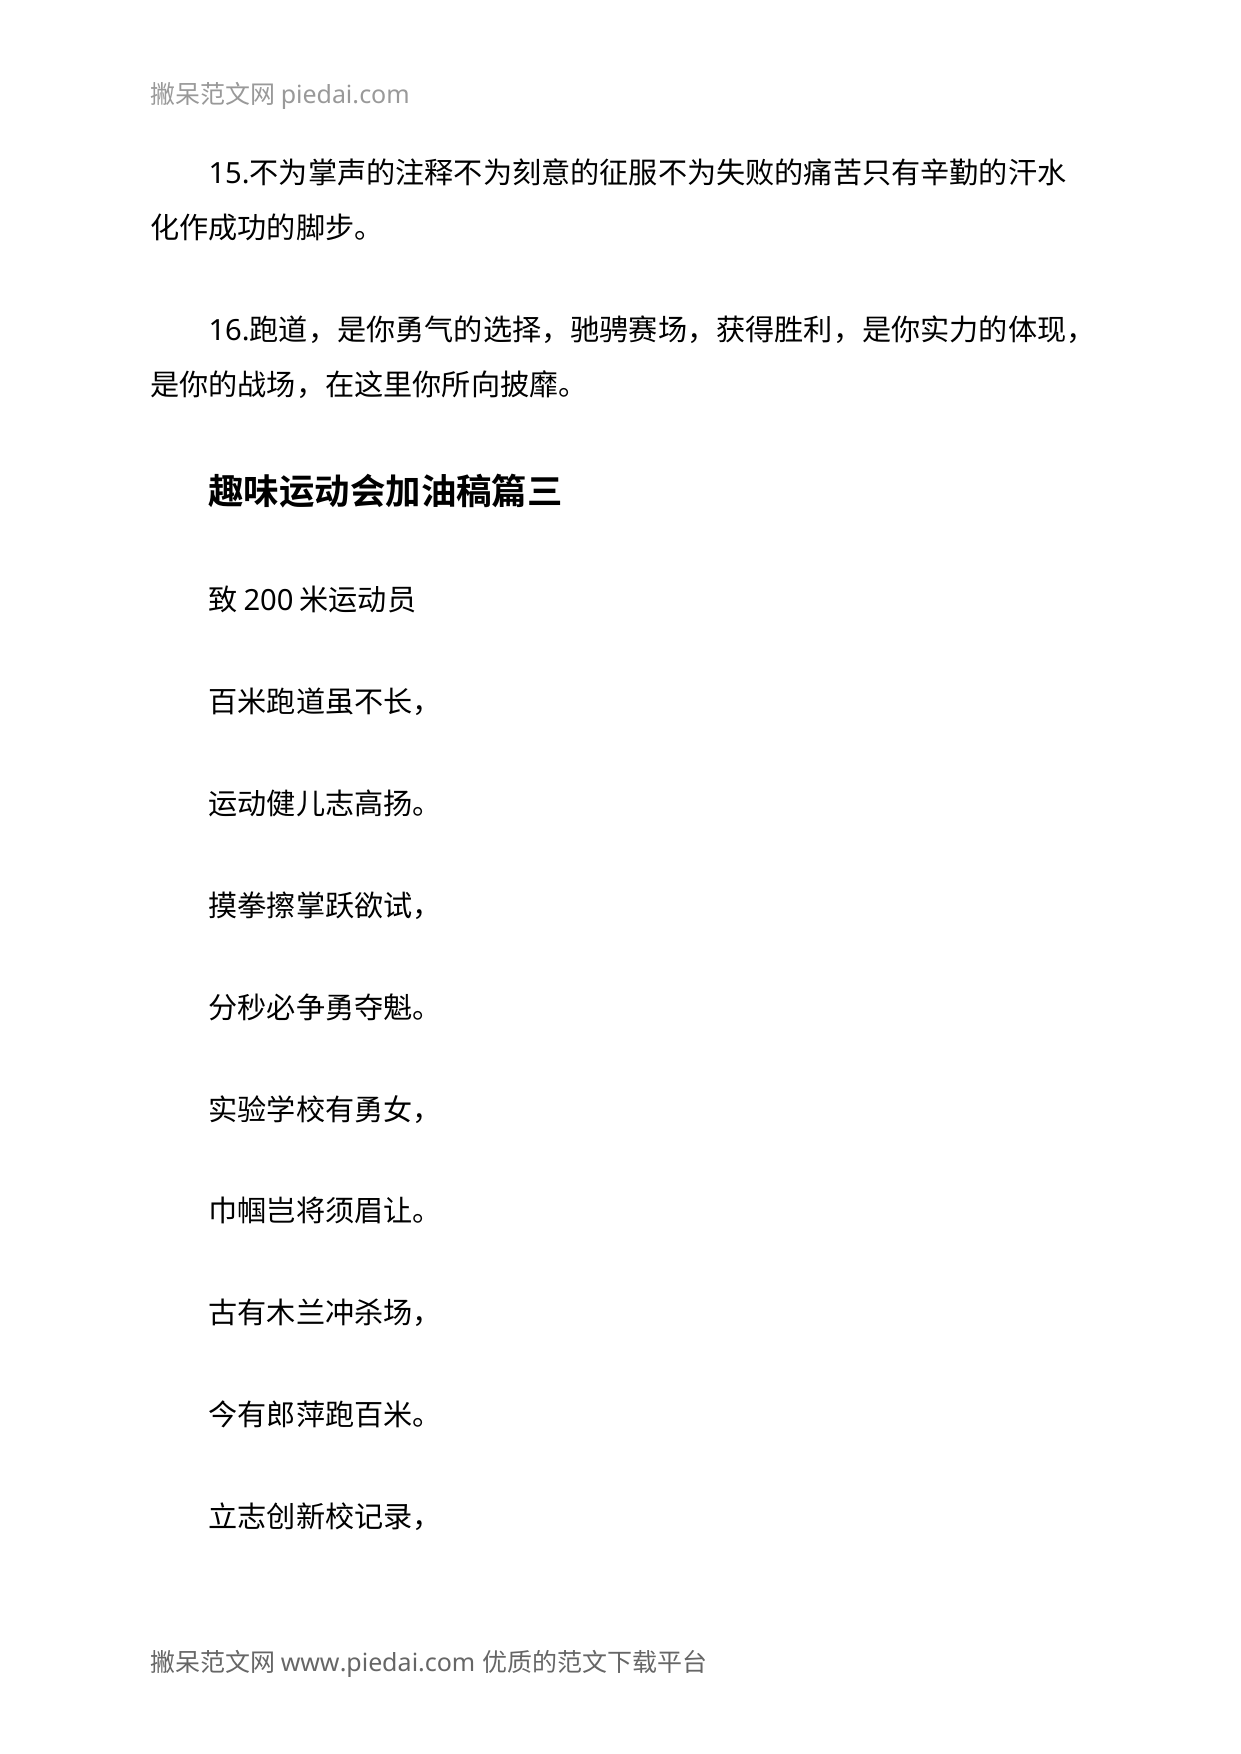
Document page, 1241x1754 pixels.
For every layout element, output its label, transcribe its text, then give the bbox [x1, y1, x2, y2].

text 运动健儿志高扬。 [150, 781, 1090, 823]
text 趣味运动会加油稿篇三 [150, 463, 1090, 515]
text 立志创新校记录， [150, 1493, 1090, 1535]
text 古有木兰冲杀场， [150, 1289, 1090, 1332]
text 16.跑道，是你勇气的选择，驰骋赛场，获得胜利，是你实力的体现，是你的战场，在这里你所向披靡。 [150, 307, 1090, 404]
text 摸拳擦掌跃欲试， [150, 882, 1090, 925]
text 巾帼岂将须眉让。 [150, 1188, 1090, 1230]
text 实验学校有勇女， [150, 1086, 1090, 1128]
text 今有郎萍跑百米。 [150, 1391, 1090, 1434]
text 致200米运动员 [150, 577, 1090, 619]
text 分秒必争勇夺魁。 [150, 984, 1090, 1027]
text 15.不为掌声的注释不为刻意的征服不为失败的痛苦只有辛勤的汗水化作成功的脚步。 [150, 150, 1090, 247]
text 百米跑道虽不长， [150, 679, 1090, 721]
